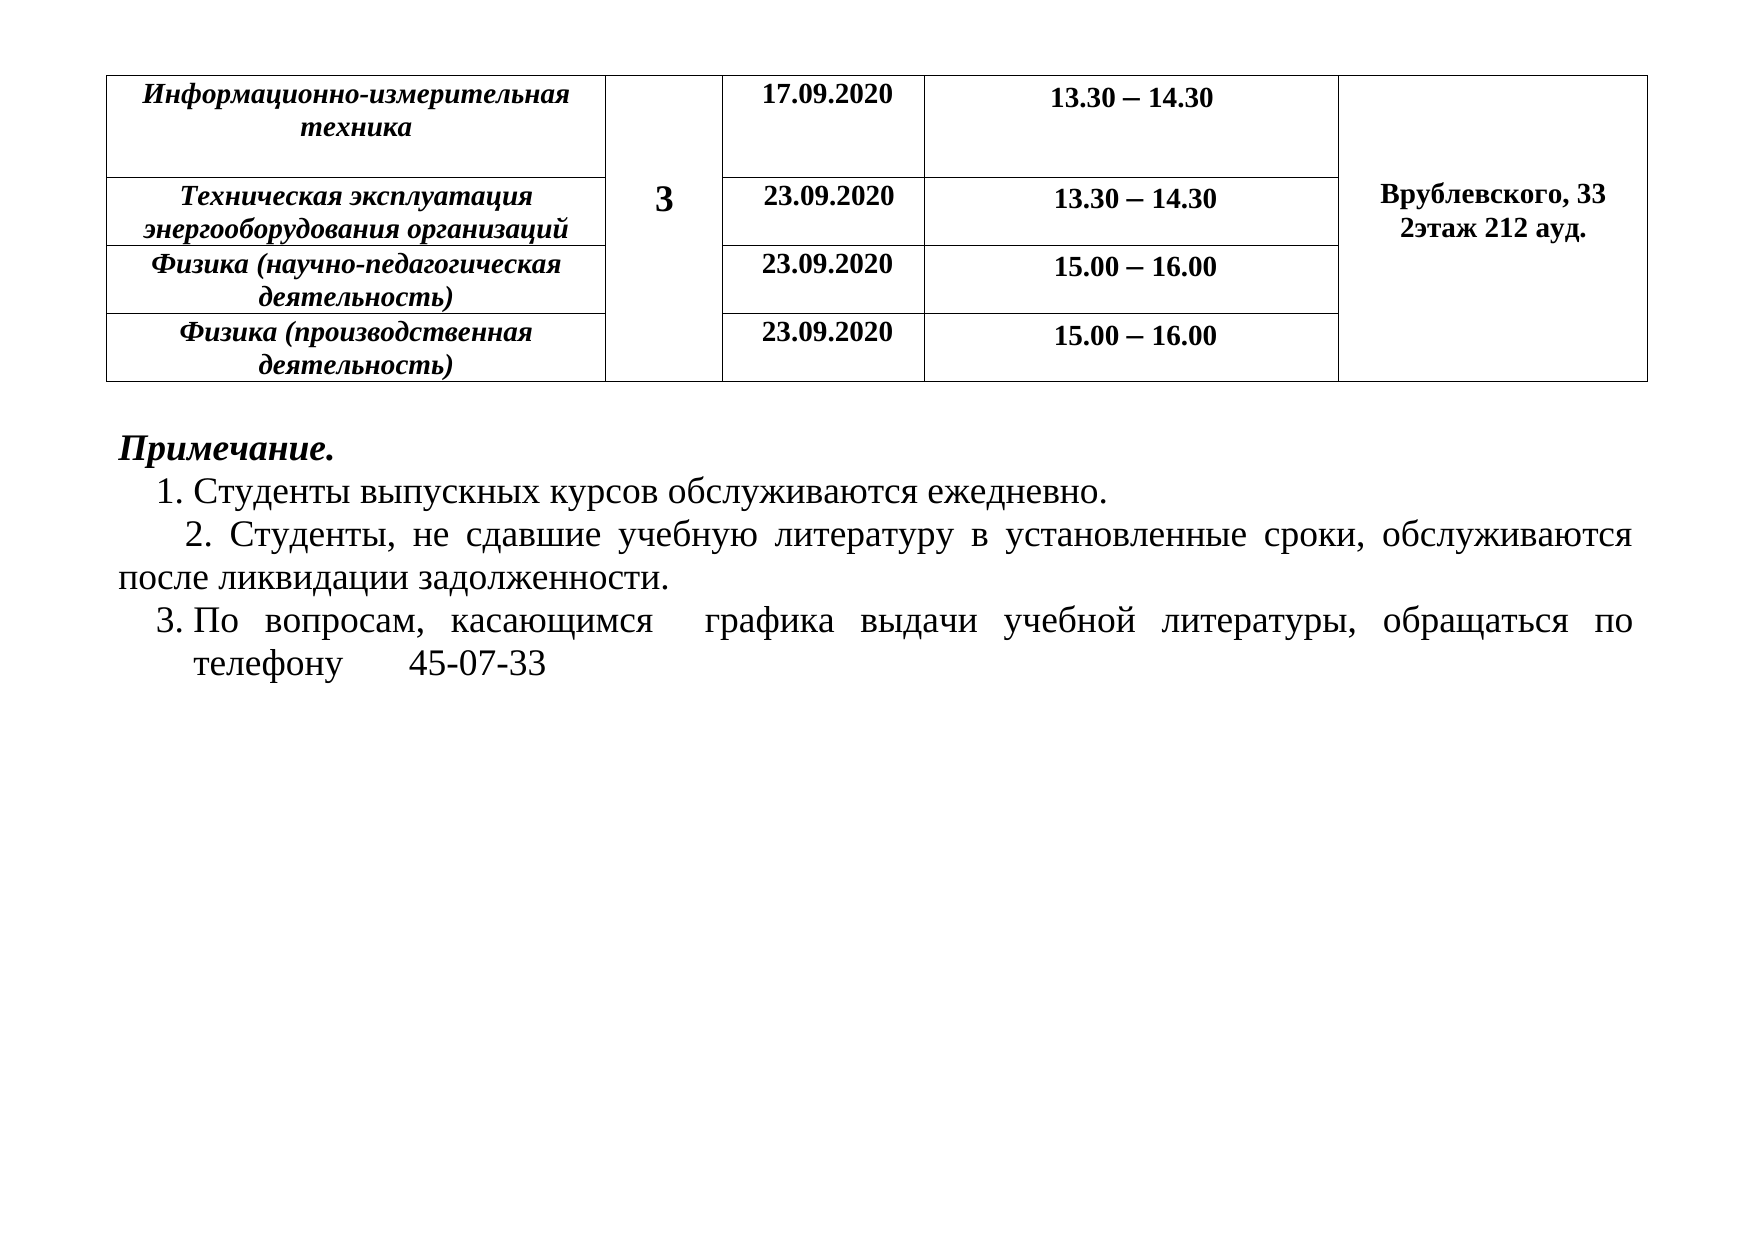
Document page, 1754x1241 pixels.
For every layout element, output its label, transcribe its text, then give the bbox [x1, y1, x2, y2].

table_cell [107, 178, 605, 245]
table_cell 23.09.2020 [723, 314, 924, 381]
table_cell Физика (производственная деятельность) [107, 314, 605, 381]
table_cell 13.30 – 14.30 [925, 76, 1338, 177]
table_cell 3 [606, 76, 722, 381]
text 2. Студенты, не сдавшие учебную литературу в установленные сроки, обслуживаются после ликвидации задолженности. [118, 511, 1636, 598]
table_cell 23.09.2020 [723, 246, 924, 313]
table_cell Физика (научно-педагогическая деятельность) [107, 246, 605, 313]
list Студенты выпускных курсов обслуживаются ежедневно. [156, 468, 1636, 511]
list По вопросам, касающимся графика выдачи учебной литературы, обращаться по телефону 45-07-33 [156, 598, 1636, 684]
table_cell 13.30 – 14.30 [925, 178, 1338, 245]
text Примечание. [118, 425, 1636, 468]
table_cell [1339, 76, 1647, 381]
table_cell 23.09.2020 [723, 178, 924, 245]
table_cell 15.00 – 16.00 [925, 314, 1338, 381]
table_cell 17.09.2020 [723, 76, 924, 177]
table_cell Информационно-измерительная техника [107, 76, 605, 177]
table_cell 15.00 – 16.00 [925, 246, 1338, 313]
